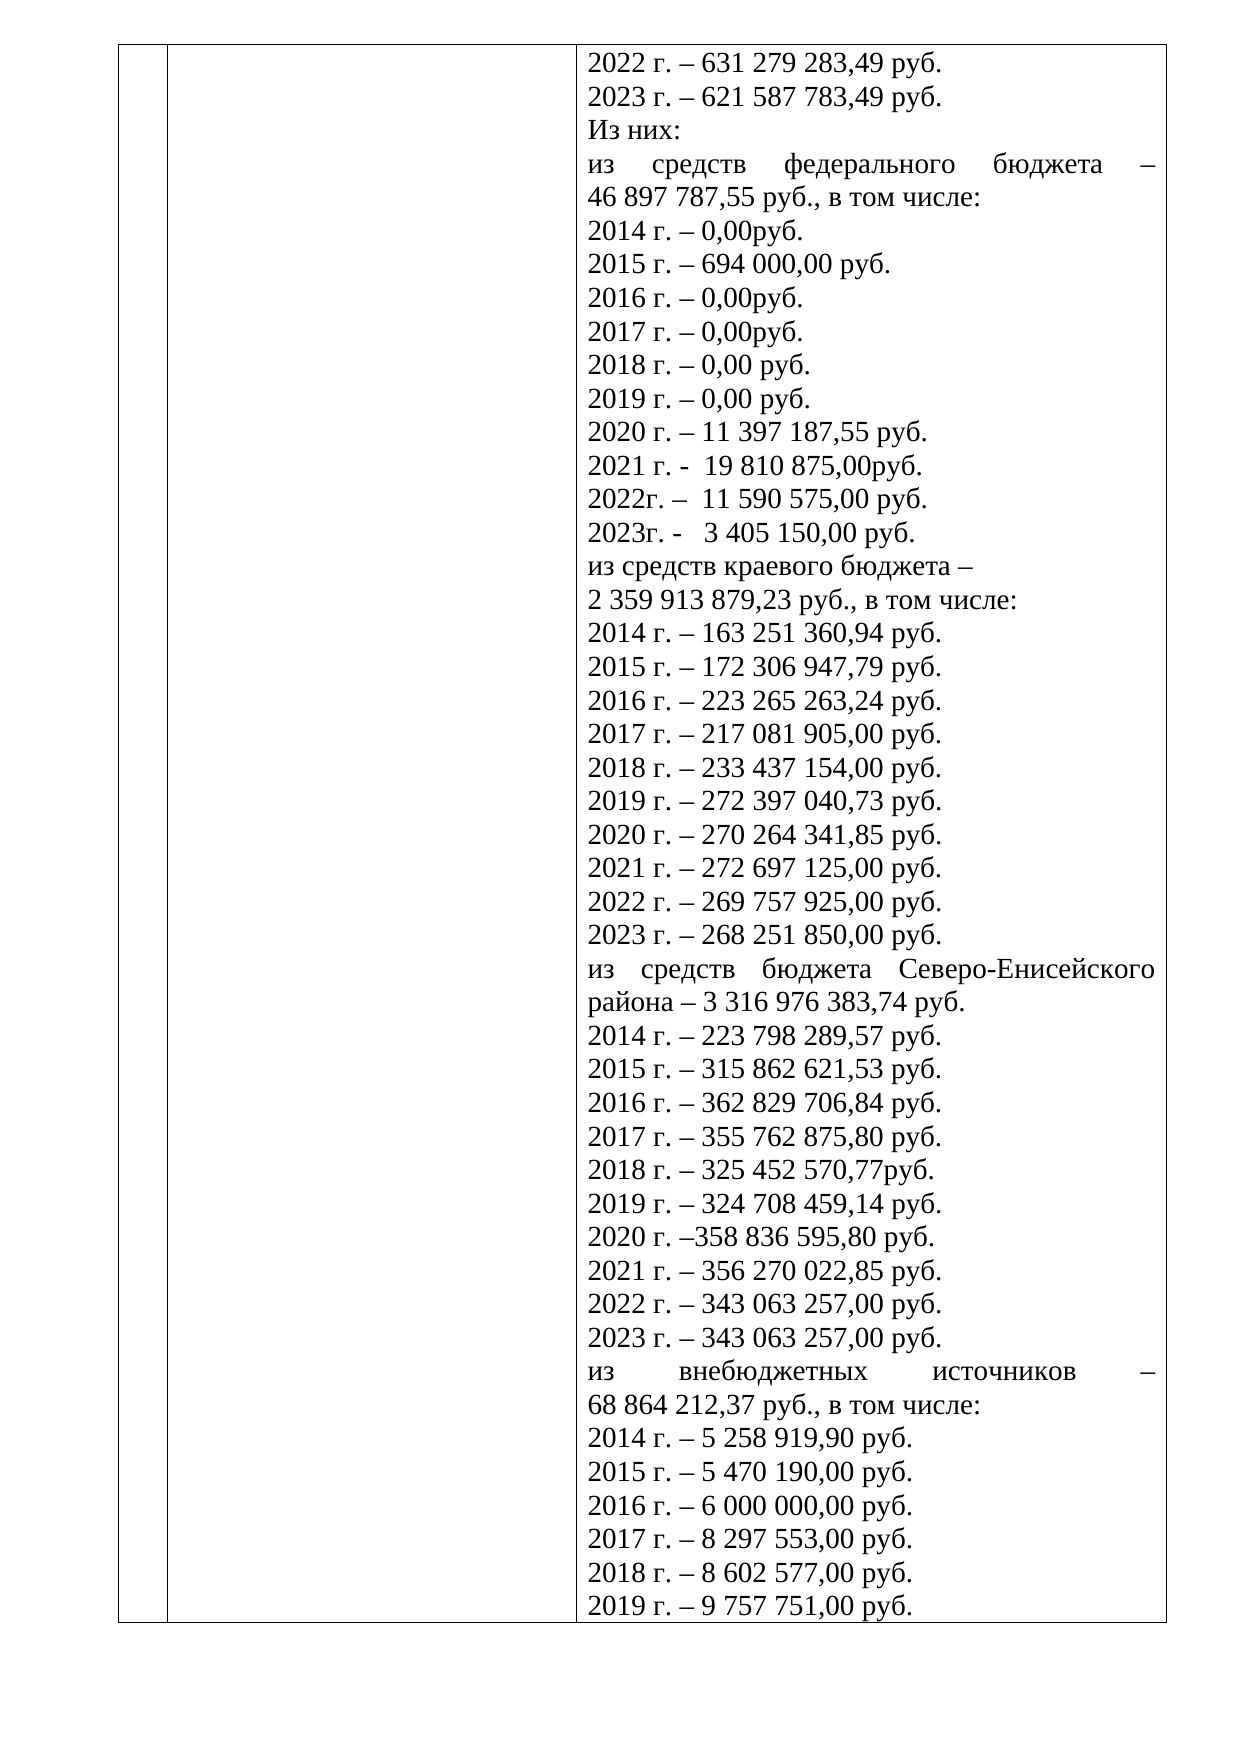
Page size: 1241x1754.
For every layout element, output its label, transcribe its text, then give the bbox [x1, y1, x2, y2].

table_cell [168, 45, 576, 1622]
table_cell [577, 45, 1166, 1622]
table_cell 9 [119, 45, 167, 1622]
